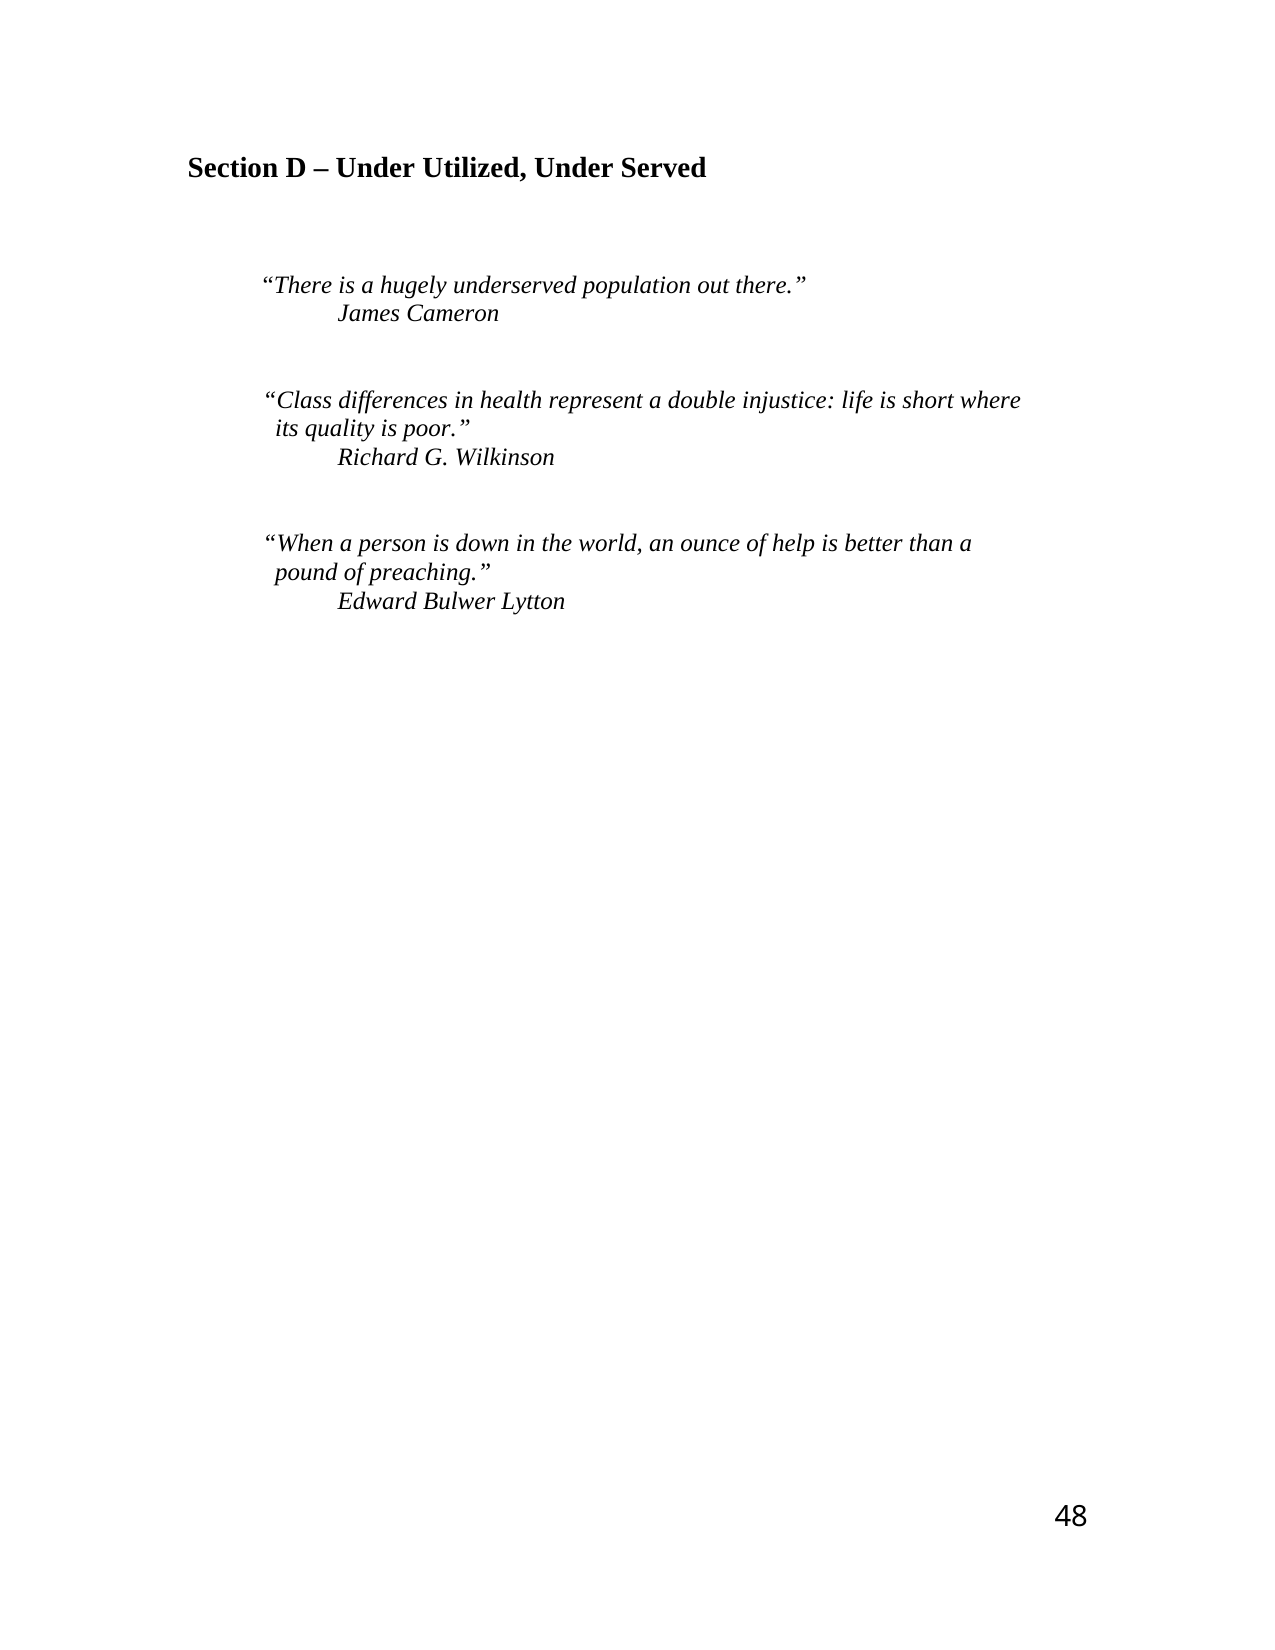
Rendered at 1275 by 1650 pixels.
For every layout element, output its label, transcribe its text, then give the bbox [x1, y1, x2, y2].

text its quality is poor.” [187, 413, 1087, 442]
text James Cameron [187, 298, 1087, 327]
text Section D – Under Utilized, Under Served [187, 150, 1087, 183]
text “Class differences in health represent a double injustice: life is short where [187, 385, 1087, 413]
text “There is a hugely underserved population out there.” [187, 270, 1087, 298]
text Edward Bulwer Lytton [187, 586, 1087, 615]
text “When a person is down in the world, an ounce of help is better than a [187, 528, 1087, 557]
text pound of preaching.” [187, 557, 1087, 586]
text Richard G. Wilkinson [187, 442, 1087, 471]
